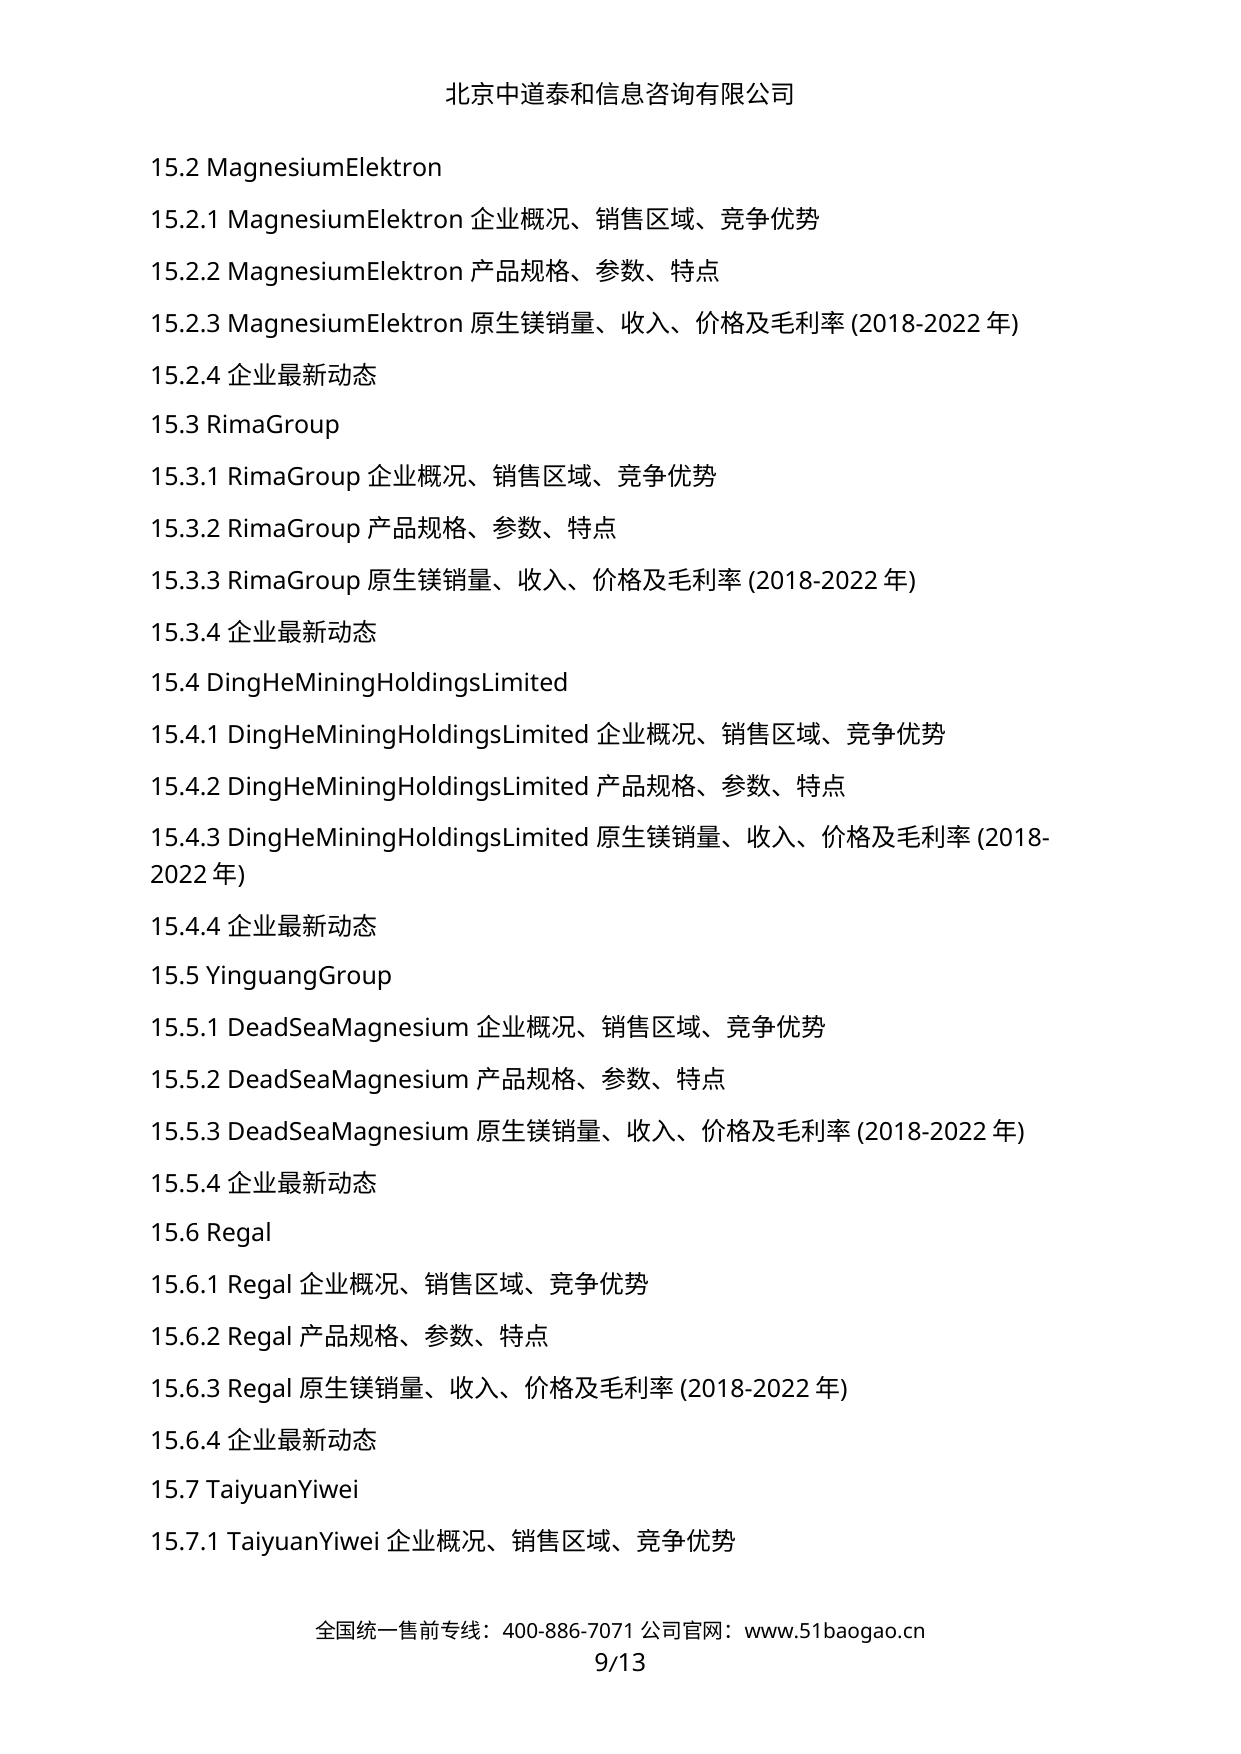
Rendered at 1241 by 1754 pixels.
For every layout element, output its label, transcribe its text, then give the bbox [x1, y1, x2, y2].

text 15.5.2 DeadSeaMagnesium 产品规格、参数、特点 [150, 1059, 1090, 1096]
text 15.2.4 企业最新动态 [150, 355, 1090, 392]
text 15.2.2 MagnesiumElektron 产品规格、参数、特点 [150, 252, 1090, 288]
text 15.4.4 企业最新动态 [150, 906, 1090, 942]
text 15.6.4 企业最新动态 [150, 1420, 1090, 1457]
text 15.2 MagnesiumElektron [150, 150, 1090, 184]
text 15.6.1 Regal 企业概况、销售区域、竞争优势 [150, 1265, 1090, 1301]
text 15.3.4 企业最新动态 [150, 612, 1090, 649]
text 15.5.1 DeadSeaMagnesium 企业概况、销售区域、竞争优势 [150, 1007, 1090, 1044]
text 15.4.1 DingHeMiningHoldingsLimited 企业概况、销售区域、竞争优势 [150, 714, 1090, 750]
text 15.2.3 MagnesiumElektron 原生镁销量、收入、价格及毛利率 (2018-2022年) [150, 303, 1090, 340]
text 15.7 TaiyuanYiwei [150, 1472, 1090, 1506]
text 15.4 DingHeMiningHoldingsLimited [150, 664, 1090, 698]
text 15.3 RimaGroup [150, 407, 1090, 441]
text 15.5.4 企业最新动态 [150, 1163, 1090, 1199]
text 15.5.3 DeadSeaMagnesium 原生镁销量、收入、价格及毛利率 (2018-2022年) [150, 1111, 1090, 1147]
text 15.6.2 Regal 产品规格、参数、特点 [150, 1317, 1090, 1353]
text 15.6.3 Regal 原生镁销量、收入、价格及毛利率 (2018-2022年) [150, 1368, 1090, 1405]
text 15.6 Regal [150, 1215, 1090, 1249]
text 15.3.1 RimaGroup 企业概况、销售区域、竞争优势 [150, 457, 1090, 493]
text 15.7.1 TaiyuanYiwei 企业概况、销售区域、竞争优势 [150, 1522, 1090, 1558]
text 15.3.3 RimaGroup 原生镁销量、收入、价格及毛利率 (2018-2022年) [150, 561, 1090, 597]
text 15.4.2 DingHeMiningHoldingsLimited 产品规格、参数、特点 [150, 766, 1090, 802]
text 15.2.1 MagnesiumElektron 企业概况、销售区域、竞争优势 [150, 200, 1090, 236]
text 15.3.2 RimaGroup 产品规格、参数、特点 [150, 509, 1090, 545]
text 15.4.3 DingHeMiningHoldingsLimited 原生镁销量、收入、价格及毛利率 (2018-2022年) [150, 818, 1090, 890]
text 15.5 YinguangGroup [150, 958, 1090, 992]
